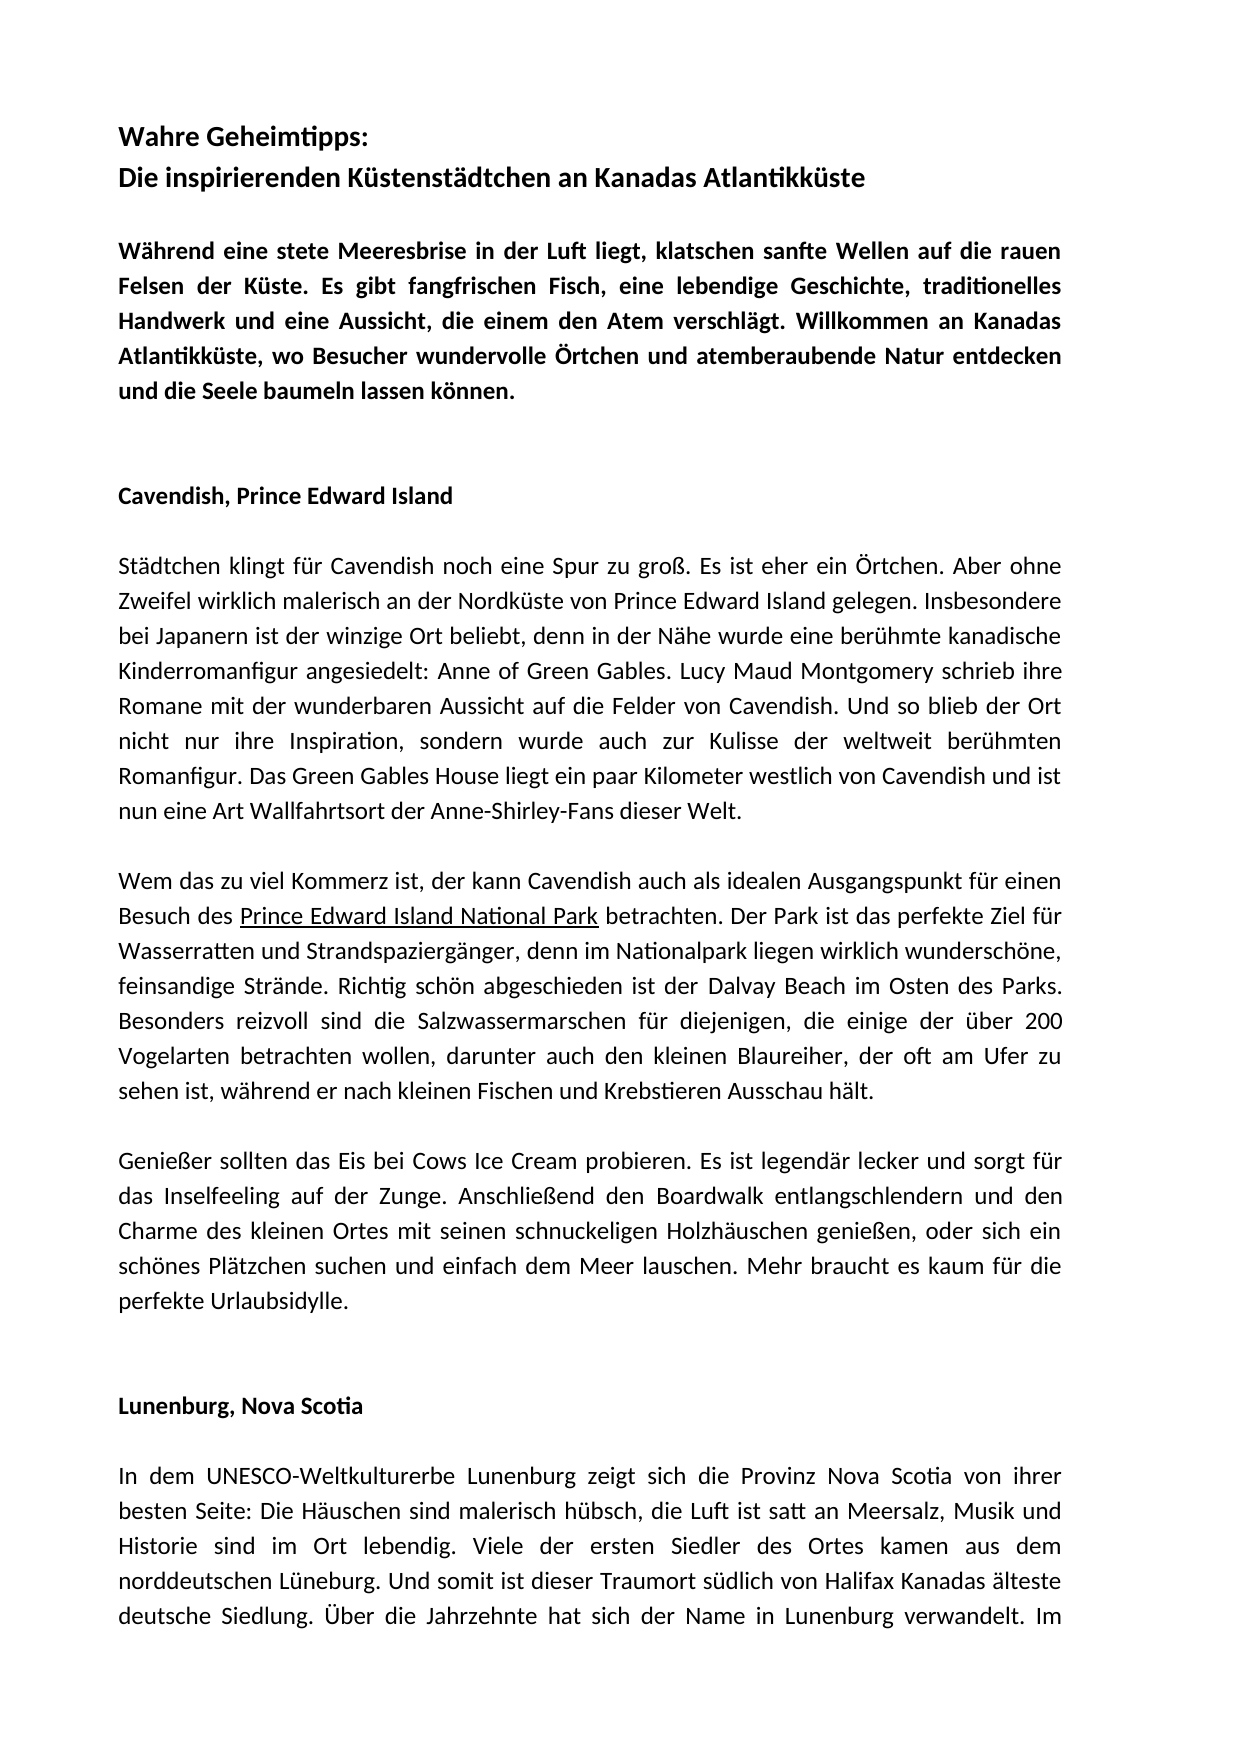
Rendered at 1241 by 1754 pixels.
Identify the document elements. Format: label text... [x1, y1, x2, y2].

text Wahre Geheimtipps: [118, 118, 1063, 154]
text Städtchen klingt für Cavendish noch eine Spur zu groß. Es ist eher ein Örtchen. Aber ohne Zweifel wirklich malerisch an der Nordküste von Prince Edward Island gelegen. Insbesondere bei Japanern ist der winzige Ort beliebt, denn in der Nähe wurde eine berühmte kanadische Kinderromanfigur angesiedelt: Anne of Green Gables. Lucy Maud Montgomery schrieb ihre Romane mit der wunderbaren Aussicht auf die Felder von Cavendish. Und so blieb der Ort nicht nur ihre Inspiration, sondern wurde auch zur Kulisse der weltweit berühmten Romanfigur. Das Green Gables House liegt ein paar Kilometer westlich von Cavendish und ist nun eine Art Wallfahrtsort der Anne-Shirley-Fans dieser Welt. [118, 550, 1063, 826]
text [118, 1460, 1063, 1631]
text Genießer sollten das Eis bei Cows Ice Cream probieren. Es ist legendär lecker und sorgt für das Inselfeeling auf der Zunge. Anschließend den Boardwalk entlangschlendern und den Charme des kleinen Ortes mit seinen schnuckeligen Holzhäuschen genießen, oder sich ein schönes Plätzchen suchen und einfach dem Meer lauschen. Mehr braucht es kaum für die perfekte Urlaubsidylle. [118, 1145, 1063, 1316]
text Die inspirierenden Küstenstädtchen an Kanadas Atlantikküste [118, 159, 1063, 195]
text Wem das zu viel Kommerz ist, der kann Cavendish auch als idealen Ausgangspunkt für einen Besuch des Prince Edward Island National Park betrachten. Der Park ist das perfekte Ziel für Wasserratten und Strandspaziergänger, denn im Nationalpark liegen wirklich wunderschöne, feinsandige Strände. Richtig schön abgeschieden ist der Dalvay Beach im Osten des Parks. Besonders reizvoll sind die Salzwassermarschen für diejenigen, die einige der über 200 Vogelarten betrachten wollen, darunter auch den kleinen Blaureiher, der oft am Ufer zu sehen ist, während er nach kleinen Fischen und Krebstieren Ausschau hält. [118, 865, 1063, 1106]
text Während eine stete Meeresbrise in der Luft liegt, klatschen sanfte Wellen auf die rauen Felsen der Küste. Es gibt fangfrischen Fisch, eine lebendige Geschichte, traditionelles Handwerk und eine Aussicht, die einem den Atem verschlägt. Willkommen an Kanadas Atlantikküste, wo Besucher wundervolle Örtchen und atemberaubende Natur entdecken und die Seele baumeln lassen können. [118, 235, 1063, 406]
text Lunenburg, Nova Scotia [118, 1390, 1063, 1421]
text Cavendish, Prince Edward Island [118, 480, 1063, 511]
